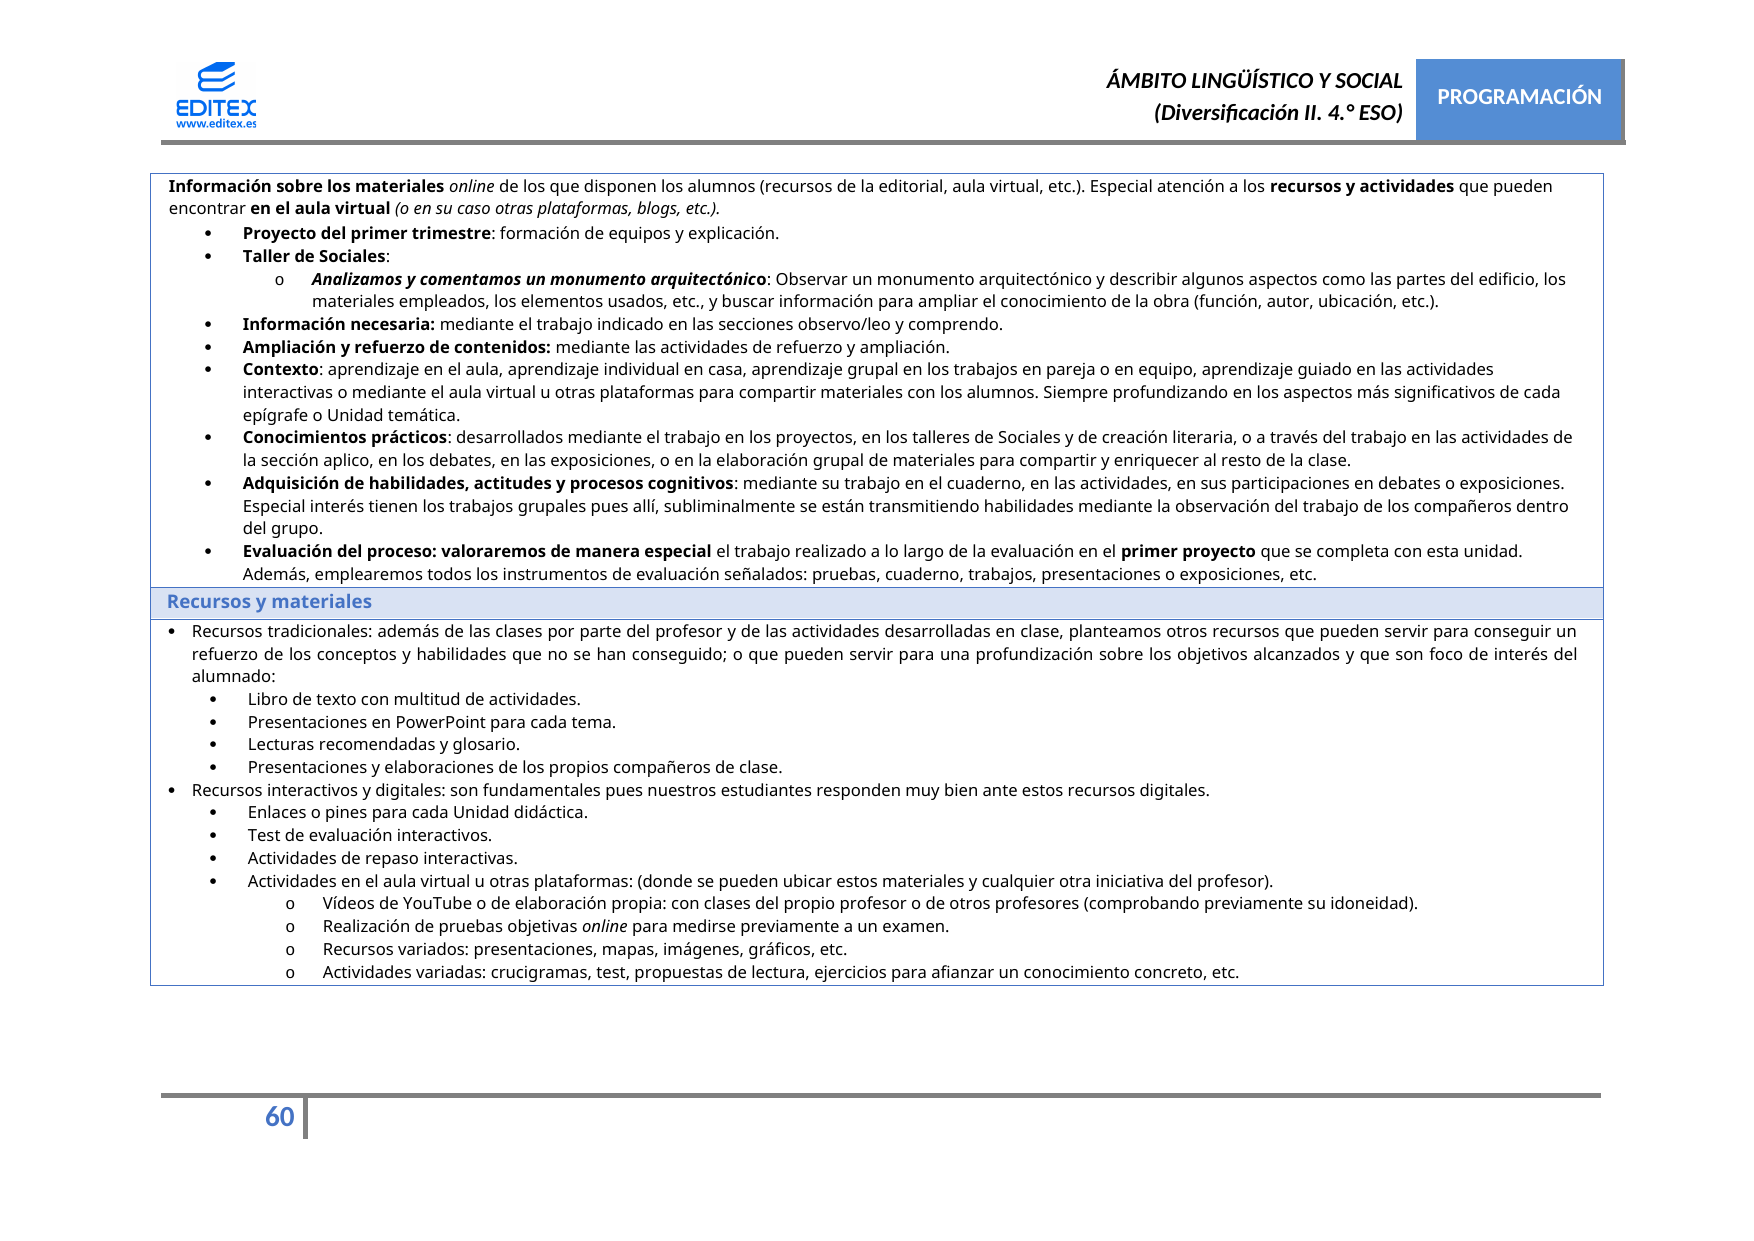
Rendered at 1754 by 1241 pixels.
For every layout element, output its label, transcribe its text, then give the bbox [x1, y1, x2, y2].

picture [176, 62, 257, 130]
table_cell Recursos tradicionales: además de las clases por parte del profesor y de las actividades desarrolladas en clase, planteamos otros recursos que pueden servir para conseguir un refuerzo de los conceptos y habilidades que no se han conseguido; o que pueden servir para una profundización sobre los objetivos alcanzados y que son foco de interés del alumnado: Libro de texto con multitud de actividades. Presentaciones en PowerPoint para cada tema. Lecturas recomendadas y glosario. Presentaciones y elaboraciones de los propios compañeros de clase. Recursos interactivos y digitales: son fundamentales pues nuestros estudiantes responden muy bien ante estos recursos digitales. Enlaces o pines para cada Unidad didáctica. Test de evaluación interactivos. Actividades de repaso interactivas. Actividades en el aula virtual u otras plataformas: (donde se pueden ubicar estos materiales y cualquier otra iniciativa del profesor). Vídeos de YouTube o de elaboración propia: con clases del propio profesor o de otros profesores (comprobando previamente su idoneidad). Realización de pruebas objetivas online para medirse previamente a un examen. Recursos variados: presentaciones, mapas, imágenes, gráficos, etc. Actividades variadas: crucigramas, test, propuestas de lectura, ejercicios para afianzar un conocimiento concreto, etc. [151, 620, 1603, 985]
table_cell Información sobre los materiales online de los que disponen los alumnos (recursos de la editorial, aula virtual, etc.). Especial atención a los recursos y actividades que pueden encontrar en el aula virtual (o en su caso otras plataformas, blogs, etc.). Proyecto del primer trimestre: formación de equipos y explicación. Taller de Sociales: Analizamos y comentamos un monumento arquitectónico: Observar un monumento arquitectónico y describir algunos aspectos como las partes del edificio, los materiales empleados, los elementos usados, etc., y buscar información para ampliar el conocimiento de la obra (función, autor, ubicación, etc.). Información necesaria: mediante el trabajo indicado en las secciones observo/leo y comprendo. Ampliación y refuerzo de contenidos: mediante las actividades de refuerzo y ampliación. Contexto: aprendizaje en el aula, aprendizaje individual en casa, aprendizaje grupal en los trabajos en pareja o en equipo, aprendizaje guiado en las actividades interactivas o mediante el aula virtual u otras plataformas para compartir materiales con los alumnos. Siempre profundizando en los aspectos más significativos de cada epígrafe o Unidad temática. Conocimientos prácticos: desarrollados mediante el trabajo en los proyectos, en los talleres de Sociales y de creación literaria, o a través del trabajo en las actividades de la sección aplico, en los debates, en las exposiciones, o en la elaboración grupal de materiales para compartir y enriquecer al resto de la clase. Adquisición de habilidades, actitudes y procesos cognitivos: mediante su trabajo en el cuaderno, en las actividades, en sus participaciones en debates o exposiciones. Especial interés tienen los trabajos grupales pues allí, subliminalmente se están transmitiendo habilidades mediante la observación del trabajo de los compañeros dentro del grupo. Evaluación del proceso: valoraremos de manera especial el trabajo realizado a lo largo de la evaluación en el primer proyecto que se completa con esta unidad. Además, emplearemos todos los instrumentos de evaluación señalados: pruebas, cuaderno, trabajos, presentaciones o exposiciones, etc. [151, 174, 1603, 587]
table_cell Recursos y materiales [151, 588, 1603, 618]
